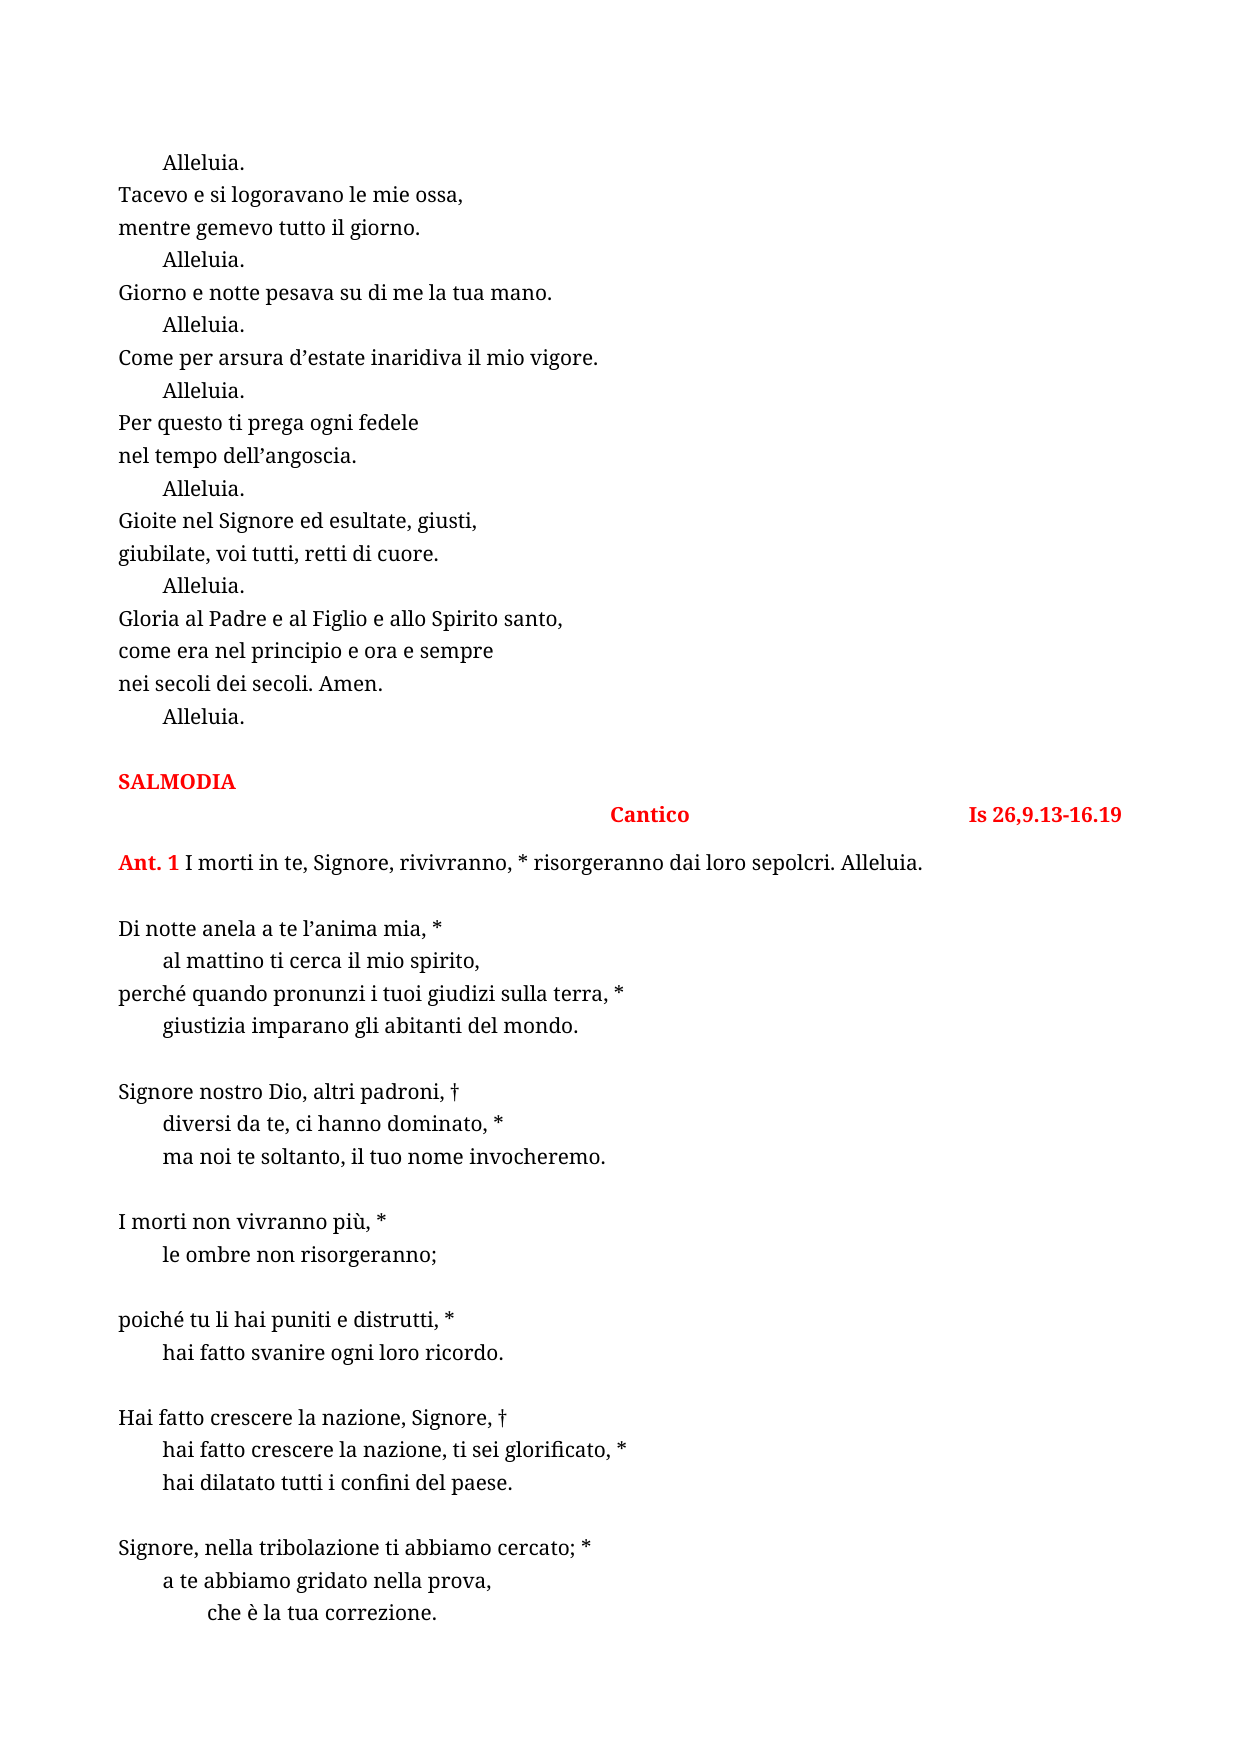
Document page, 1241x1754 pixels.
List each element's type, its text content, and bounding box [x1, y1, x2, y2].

text poiché tu li hai puniti e distrutti, * [118, 1305, 1122, 1333]
text Gloria al Padre e al Figlio e allo Spirito santo, [118, 604, 1122, 632]
text nel tempo dell’angoscia. [118, 441, 1122, 469]
text ma noi te soltanto, il tuo nome invocheremo. [118, 1142, 1122, 1170]
text Di notte anela a te l’anima mia, * [118, 914, 1122, 942]
text Alleluia. [118, 702, 1122, 730]
text Per questo ti prega ogni fedele [118, 408, 1122, 437]
text Giorno e notte pesava su di me la tua mano. [118, 278, 1122, 306]
text diversi da te, ci hanno dominato, * [118, 1109, 1122, 1138]
text Ant. 1 I morti in te, Signore, rivivranno, * risorgeranno dai loro sepolcri. Alleluia. [118, 848, 1122, 877]
text Alleluia. [118, 571, 1122, 600]
text al mattino ti cerca il mio spirito, [118, 946, 1122, 975]
text hai fatto svanire ogni loro ricordo. [118, 1338, 1122, 1366]
text come era nel principio e ora e sempre [118, 637, 1122, 665]
text Alleluia. [118, 474, 1122, 502]
text mentre gemevo tutto il giorno. [118, 213, 1122, 241]
text Alleluia. [118, 376, 1122, 404]
text Alleluia. [118, 311, 1122, 339]
text hai fatto crescere la nazione, ti sei glorificato, * [118, 1435, 1122, 1464]
text perché quando pronunzi i tuoi giudizi sulla terra, * [118, 979, 1122, 1007]
text che è la tua correzione. [118, 1598, 1122, 1627]
text SALMODIA [118, 767, 1122, 796]
text nei secoli dei secoli. Amen. [118, 669, 1122, 698]
text Gioite nel Signore ed esultate, giusti, [118, 506, 1122, 535]
text Signore, nella tribolazione ti abbiamo cercato; * [118, 1533, 1122, 1562]
text hai dilatato tutti i confini del paese. [118, 1468, 1122, 1496]
text giubilate, voi tutti, retti di cuore. [118, 539, 1122, 567]
text Signore nostro Dio, altri padroni, † [118, 1077, 1122, 1105]
text I morti non vivranno più, * [118, 1207, 1122, 1236]
text le ombre non risorgeranno; [118, 1240, 1122, 1268]
text Cantico Is 26,9.13-16.19 [118, 800, 1122, 828]
text Alleluia. [118, 148, 1122, 176]
text Tacevo e si logoravano le mie ossa, [118, 180, 1122, 209]
text Come per arsura d’estate inaridiva il mio vigore. [118, 343, 1122, 372]
text giustizia imparano gli abitanti del mondo. [118, 1012, 1122, 1040]
text Hai fatto crescere la nazione, Signore, † [118, 1403, 1122, 1431]
text a te abbiamo gridato nella prova, [118, 1566, 1122, 1594]
text Alleluia. [118, 245, 1122, 274]
